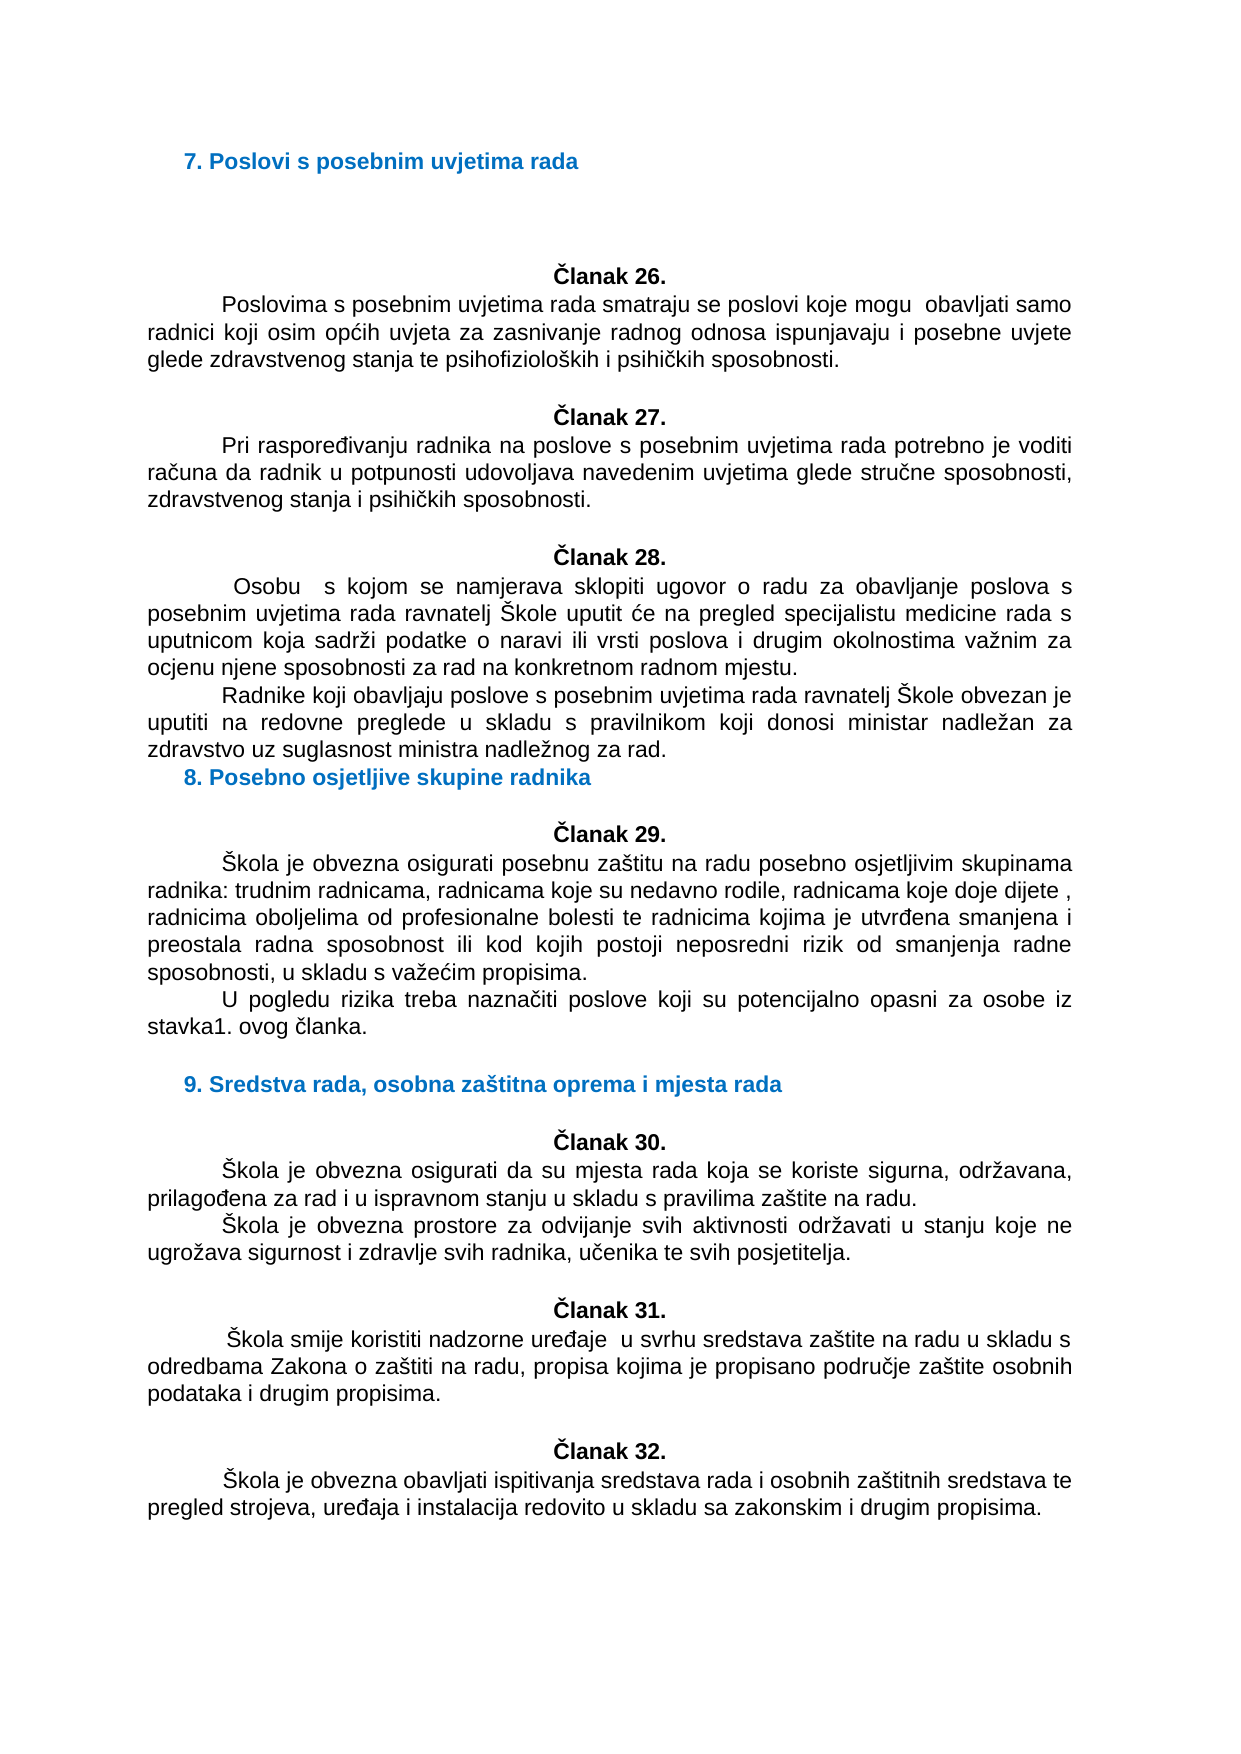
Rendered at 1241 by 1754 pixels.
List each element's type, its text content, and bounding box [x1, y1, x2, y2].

text Pri raspoređivanju radnika na poslove s posebnim uvjetima rada potrebno je voditi računa da radnik u potpunosti udovoljava navedenim uvjetima glede stručne sposobnosti, zdravstvenog stanja i psihičkih sposobnosti. [146, 432, 1073, 513]
text U pogledu rizika treba naznačiti poslove koji su potencijalno opasni za osobe iz stavka1. ovog članka. [146, 986, 1073, 1039]
text Članak 31. [164, 1297, 1055, 1323]
text Članak 28. [164, 544, 1055, 571]
text Škola je obvezna obavljati ispitivanja sredstava rada i osobnih zaštitnih sredstava te pregled strojeva, uređaja i instalacija redovito u skladu sa zakonskim i drugim propisima. [147, 1467, 1073, 1520]
text Škola je obvezna osigurati da su mjesta rada koja se koriste sigurna, održavana, prilagođena za rad i u ispravnom stanju u skladu s pravilima zaštite na radu. [146, 1157, 1073, 1211]
text Poslovima s posebnim uvjetima rada smatraju se poslovi koje mogu obavljati samo radnici koji osim općih uvjeta za zasnivanje radnog odnosa ispunjavaju i posebne uvjete glede zdravstvenog stanja te psihofizioloških i psihičkih sposobnosti. [146, 291, 1073, 372]
text Škola smije koristiti nadzorne uređaje u svrhu sredstava zaštite na radu u skladu s odredbama Zakona o zaštiti na radu, propisa kojima je propisano područje zaštite osobnih podataka i drugim propisima. [147, 1326, 1073, 1406]
text Članak 30. [164, 1129, 1055, 1155]
text Osobu s kojom se namjerava sklopiti ugovor o radu za obavljanje poslova s posebnim uvjetima rada ravnatelj Škole uputit će na pregled specijalistu medicine rada s uputnicom koja sadrži podatke o naravi ili vrsti poslova i drugim okolnostima važnim za ocjenu njene sposobnosti za rad na konkretnom radnom mjestu. [147, 573, 1073, 681]
text Članak 27. [164, 403, 1055, 430]
text 8. Posebno osjetljive skupine radnika [183, 763, 1093, 790]
text Škola je obvezna osigurati posebnu zaštitu na radu posebno osjetljivim skupinama radnika: trudnim radnicama, radnicama koje su nedavno rodile, radnicama koje doje dijete , radnicima oboljelima od profesionalne bolesti te radnicima kojima je utvrđena smanjena i preostala radna sposobnost ili kod kojih postoji neposredni rizik od smanjenja radne sposobnosti, u skladu s važećim propisima. [146, 850, 1073, 985]
text Članak 32. [164, 1438, 1055, 1464]
text Škola je obvezna prostore za odvijanje svih aktivnosti održavati u stanju koje ne ugrožava sigurnost i zdravlje svih radnika, učenika te svih posjetitelja. [146, 1212, 1073, 1266]
text Članak 29. [164, 821, 1055, 848]
text Članak 26. [164, 263, 1055, 289]
text Radnike koji obavljaju poslove s posebnim uvjetima rada ravnatelj Škole obvezan je uputiti na redovne preglede u skladu s pravilnikom koji donosi ministar nadležan za zdravstvo uz suglasnost ministra nadležnog za rad. [146, 682, 1073, 762]
text 7. Poslovi s posebnim uvjetima rada [183, 148, 1093, 174]
text 9. Sredstva rada, osobna zaštitna oprema i mjesta rada [183, 1071, 1093, 1097]
